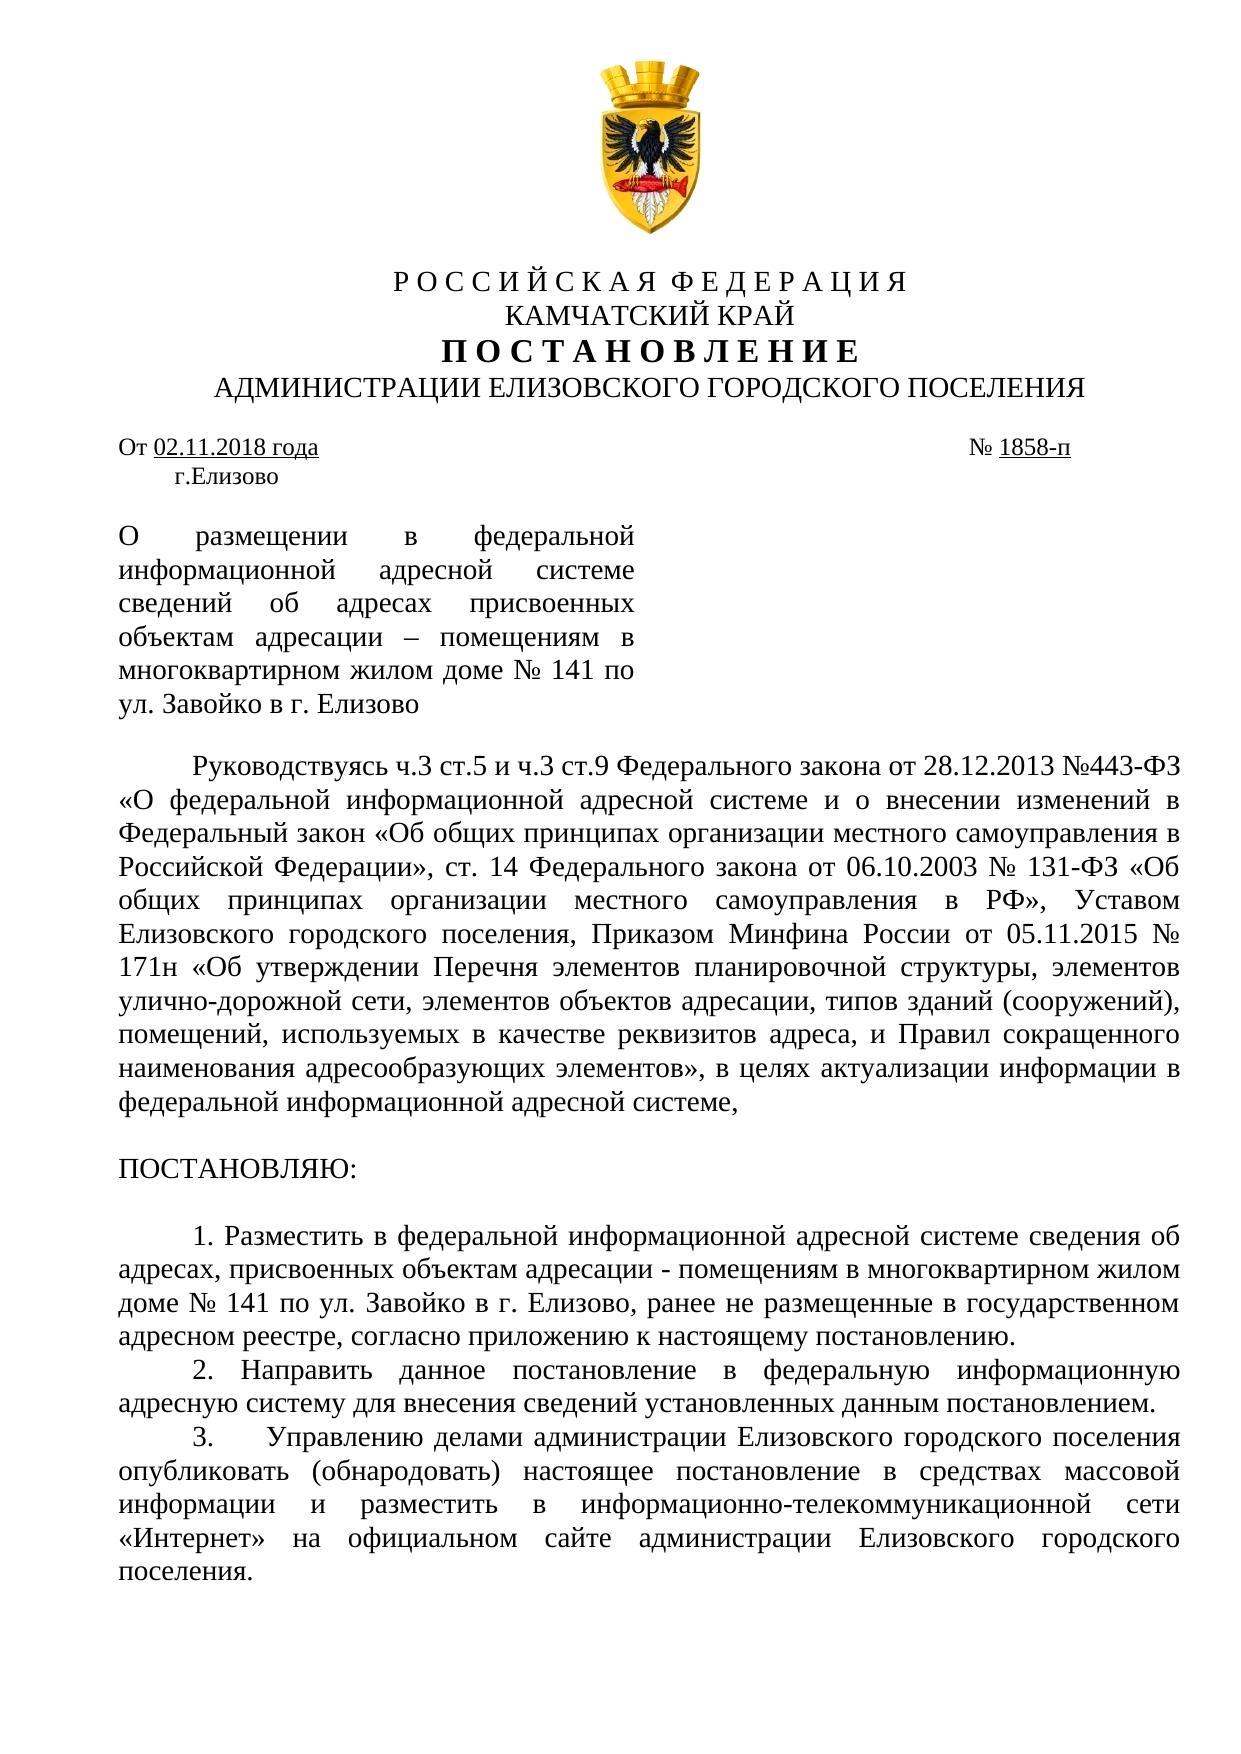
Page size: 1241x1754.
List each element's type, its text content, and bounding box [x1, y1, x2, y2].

text 2. Направить данное постановление в федеральную информационную адресную систему для внесения сведений установленных данным постановлением. [118, 1352, 1181, 1419]
text От 02.11.2018 года № 1858-п [118, 432, 1181, 461]
text 1. Разместить в федеральной информационной адресной системе сведения об адресах, присвоенных объектам адресации - помещениям в многоквартирном жилом доме № 141 по ул. Завойко в г. Елизово, ранее не размещенные в государственном адресном реестре, согласно приложению к настоящему постановлению. [118, 1218, 1181, 1352]
list Управлению делами администрации Елизовского городского поселения опубликовать (обнародовать) настоящее постановление в средствах массовой информации и разместить в информационно-телекоммуникационной сети «Интернет» на официальном сайте администрации Елизовского городского поселения. [118, 1419, 1181, 1587]
text П О С Т А Н О В Л Е Н И Е [118, 331, 1181, 370]
text О размещении в федеральной информационной адресной системе сведений об адресах присвоенных объектам адресации – помещениям в многоквартирном жилом доме № 141 по ул. Завойко в г. Елизово [118, 518, 635, 719]
text г.Елизово [118, 461, 1181, 489]
text ПОСТАНОВЛЯЮ: [118, 1151, 1181, 1184]
text Р О С С И Й С К А Я Ф Е Д Е Р А Ц И Я [118, 264, 1181, 298]
text Руководствуясь ч.3 ст.5 и ч.3 ст.9 Федерального закона от 28.12.2013 №443-ФЗ «О федеральной информационной адресной системе и о внесении изменений в Федеральный закон «Об общих принципах организации местного самоуправления в Российской Федерации», ст. 14 Федерального закона от 06.10.2003 № 131-ФЗ «Об общих принципах организации местного самоуправления в РФ», Уставом Елизовского городского поселения, Приказом Минфина России от 05.11.2015 № 171н «Об утверждении Перечня элементов планировочной структуры, элементов улично-дорожной сети, элементов объектов адресации, типов зданий (сооружений), помещений, используемых в качестве реквизитов адреса, и Правил сокращенного наименования адресообразующих элементов», в целях актуализации информации в федеральной информационной адресной системе, [118, 748, 1181, 1117]
picture [583, 59, 717, 236]
text КАМЧАТСКИЙ КРАЙ [118, 298, 1181, 331]
text АДМИНИСТРАЦИИ ЕЛИЗОВСКОГО ГОРОДСКОГО ПОСЕЛЕНИЯ [118, 370, 1181, 403]
